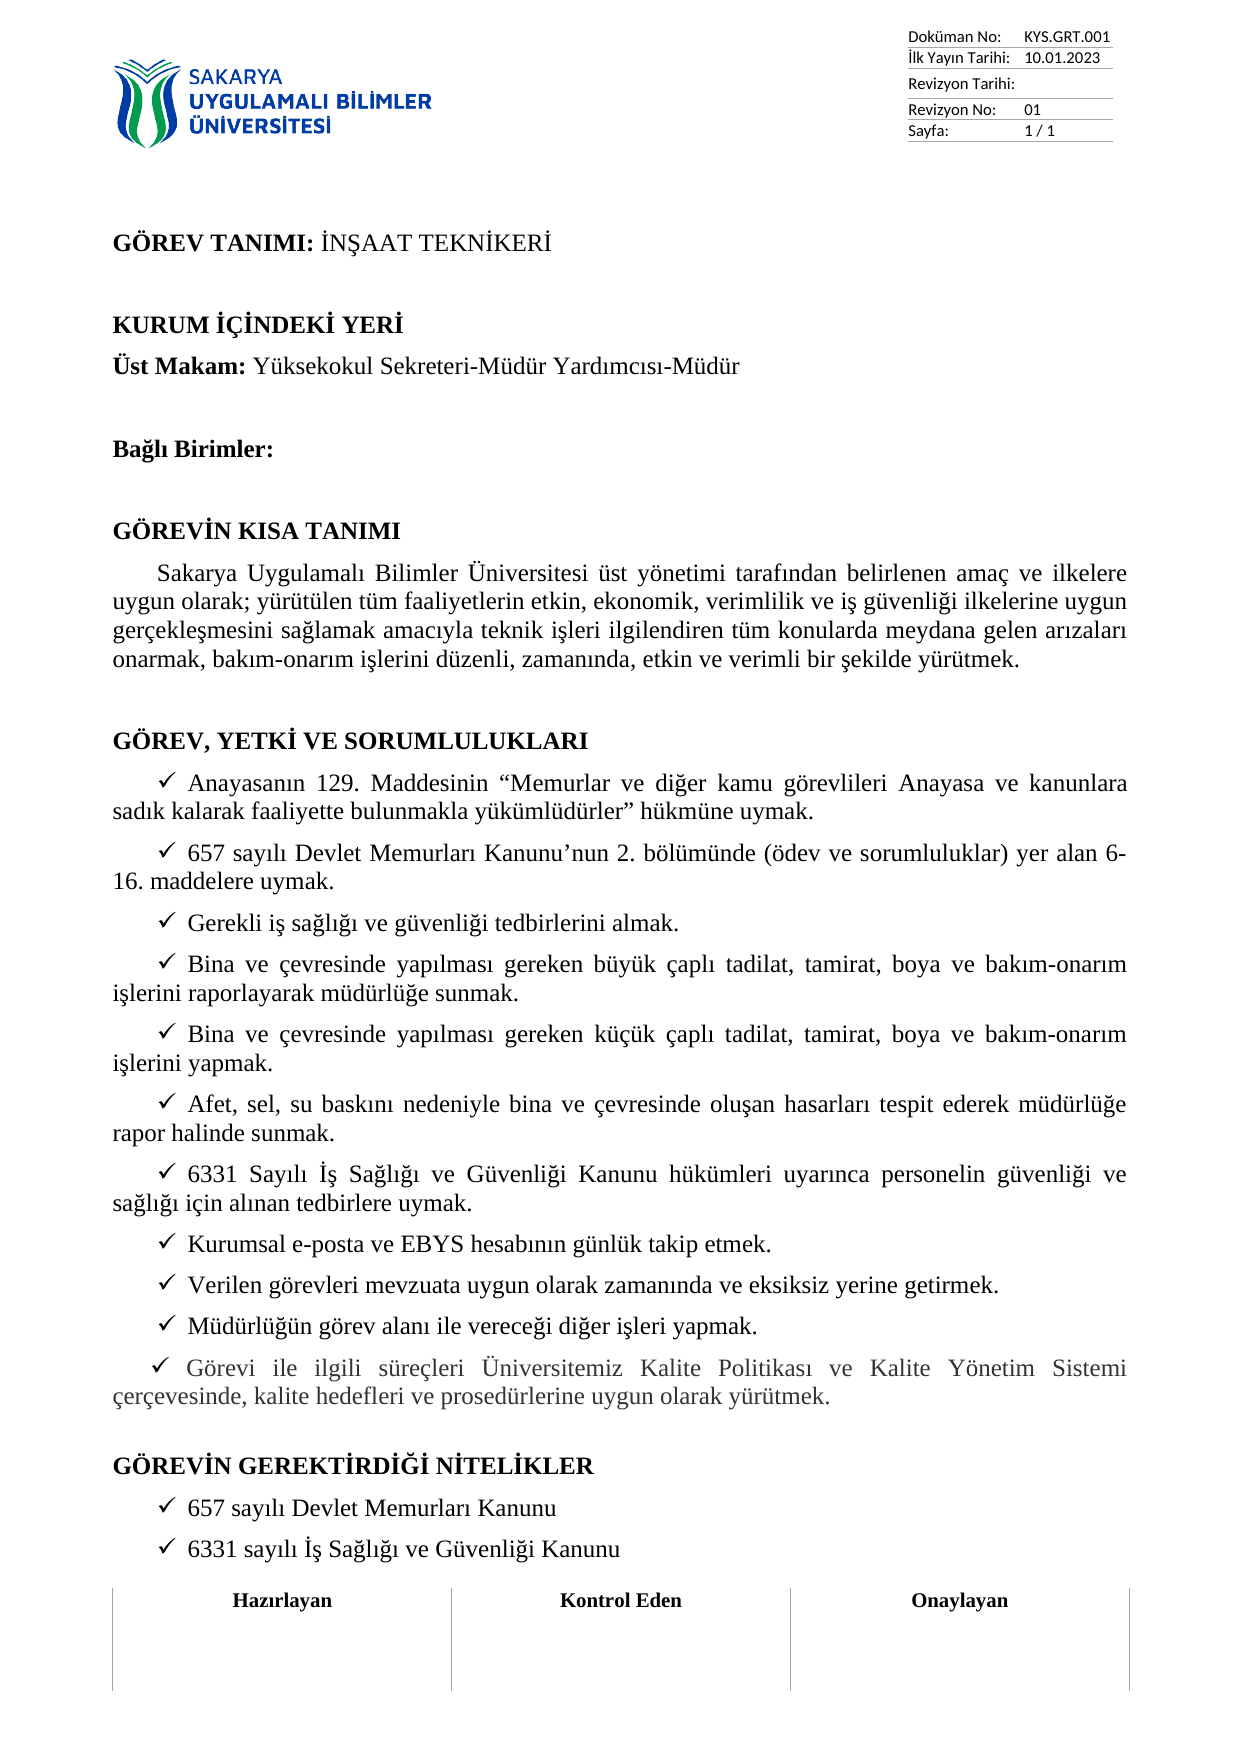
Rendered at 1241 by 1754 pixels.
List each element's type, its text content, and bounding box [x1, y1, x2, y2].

picture [112, 59, 433, 149]
text Bağlı Birimler: [112, 434, 1128, 463]
subtitle KURUM İÇİNDEKİ YERİ [112, 310, 1128, 339]
list 6331 sayılı İş Sağlığı ve Güvenliği Kanunu [112, 1534, 1128, 1563]
text GÖREV TANIMI: İNŞAAT TEKNİKERİ [112, 228, 1128, 256]
list Verilen görevleri mevzuata uygun olarak zamanında ve eksiksiz yerine getirmek. [112, 1270, 1128, 1299]
text Sakarya Uygulamalı Bilimler Üniversitesi üst yönetimi tarafından belirlenen amaç ve ilkelere uygun olarak; yürütülen tüm faaliyetlerin etkin, ekonomik, verimlilik ve iş güvenliği ilkelerine uygun gerçekleşmesini sağlamak amacıyla teknik işleri ilgilendiren tüm konularda meydana gelen arızaları onarmak, bakım-onarım işlerini düzenli, zamanında, etkin ve verimli bir şekilde yürütmek. [112, 558, 1128, 673]
list Afet, sel, su baskını nedeniyle bina ve çevresinde oluşan hasarları tespit ederek müdürlüğe rapor halinde sunmak. [112, 1089, 1128, 1146]
text Üst Makam: Yüksekokul Sekreteri-Müdür Yardımcısı-Müdür [112, 351, 1128, 380]
list Müdürlüğün görev alanı ile vereceği diğer işleri yapmak. [112, 1311, 1128, 1340]
list 657 sayılı Devlet Memurları Kanunu’nun 2. bölümünde (ödev ve sorumluluklar) yer alan 6-16. maddelere uymak. [112, 838, 1128, 895]
list Görevi ile ilgili süreçleri Üniversitemiz Kalite Politikası ve Kalite Yönetim Sistemi çerçevesinde, kalite hedefleri ve prosedürlerine uygun olarak yürütmek. [112, 1353, 1128, 1410]
list Anayasanın 129. Maddesinin “Memurlar ve diğer kamu görevlileri Anayasa ve kanunlara sadık kalarak faaliyette bulunmakla yükümlüdürler” hükmüne uymak. [112, 768, 1128, 825]
list 657 sayılı Devlet Memurları Kanunu [112, 1493, 1128, 1521]
list 6331 Sayılı İş Sağlığı ve Güvenliği Kanunu hükümleri uyarınca personelin güvenliği ve sağlığı için alınan tedbirlere uymak. [112, 1159, 1128, 1216]
list Kurumsal e-posta ve EBYS hesabının günlük takip etmek. [112, 1229, 1128, 1258]
subtitle GÖREVİN KISA TANIMI [112, 516, 1128, 545]
list Gerekli iş sağlığı ve güvenliği tedbirlerini almak. [112, 908, 1128, 936]
list Bina ve çevresinde yapılması gereken küçük çaplı tadilat, tamirat, boya ve bakım-onarım işlerini yapmak. [112, 1019, 1128, 1076]
list Bina ve çevresinde yapılması gereken büyük çaplı tadilat, tamirat, boya ve bakım-onarım işlerini raporlayarak müdürlüğe sunmak. [112, 949, 1128, 1006]
text GÖREV, YETKİ VE SORUMLULUKLARI [112, 726, 1128, 755]
subtitle GÖREVİN GEREKTİRDİĞİ NİTELİKLER [112, 1451, 1128, 1480]
